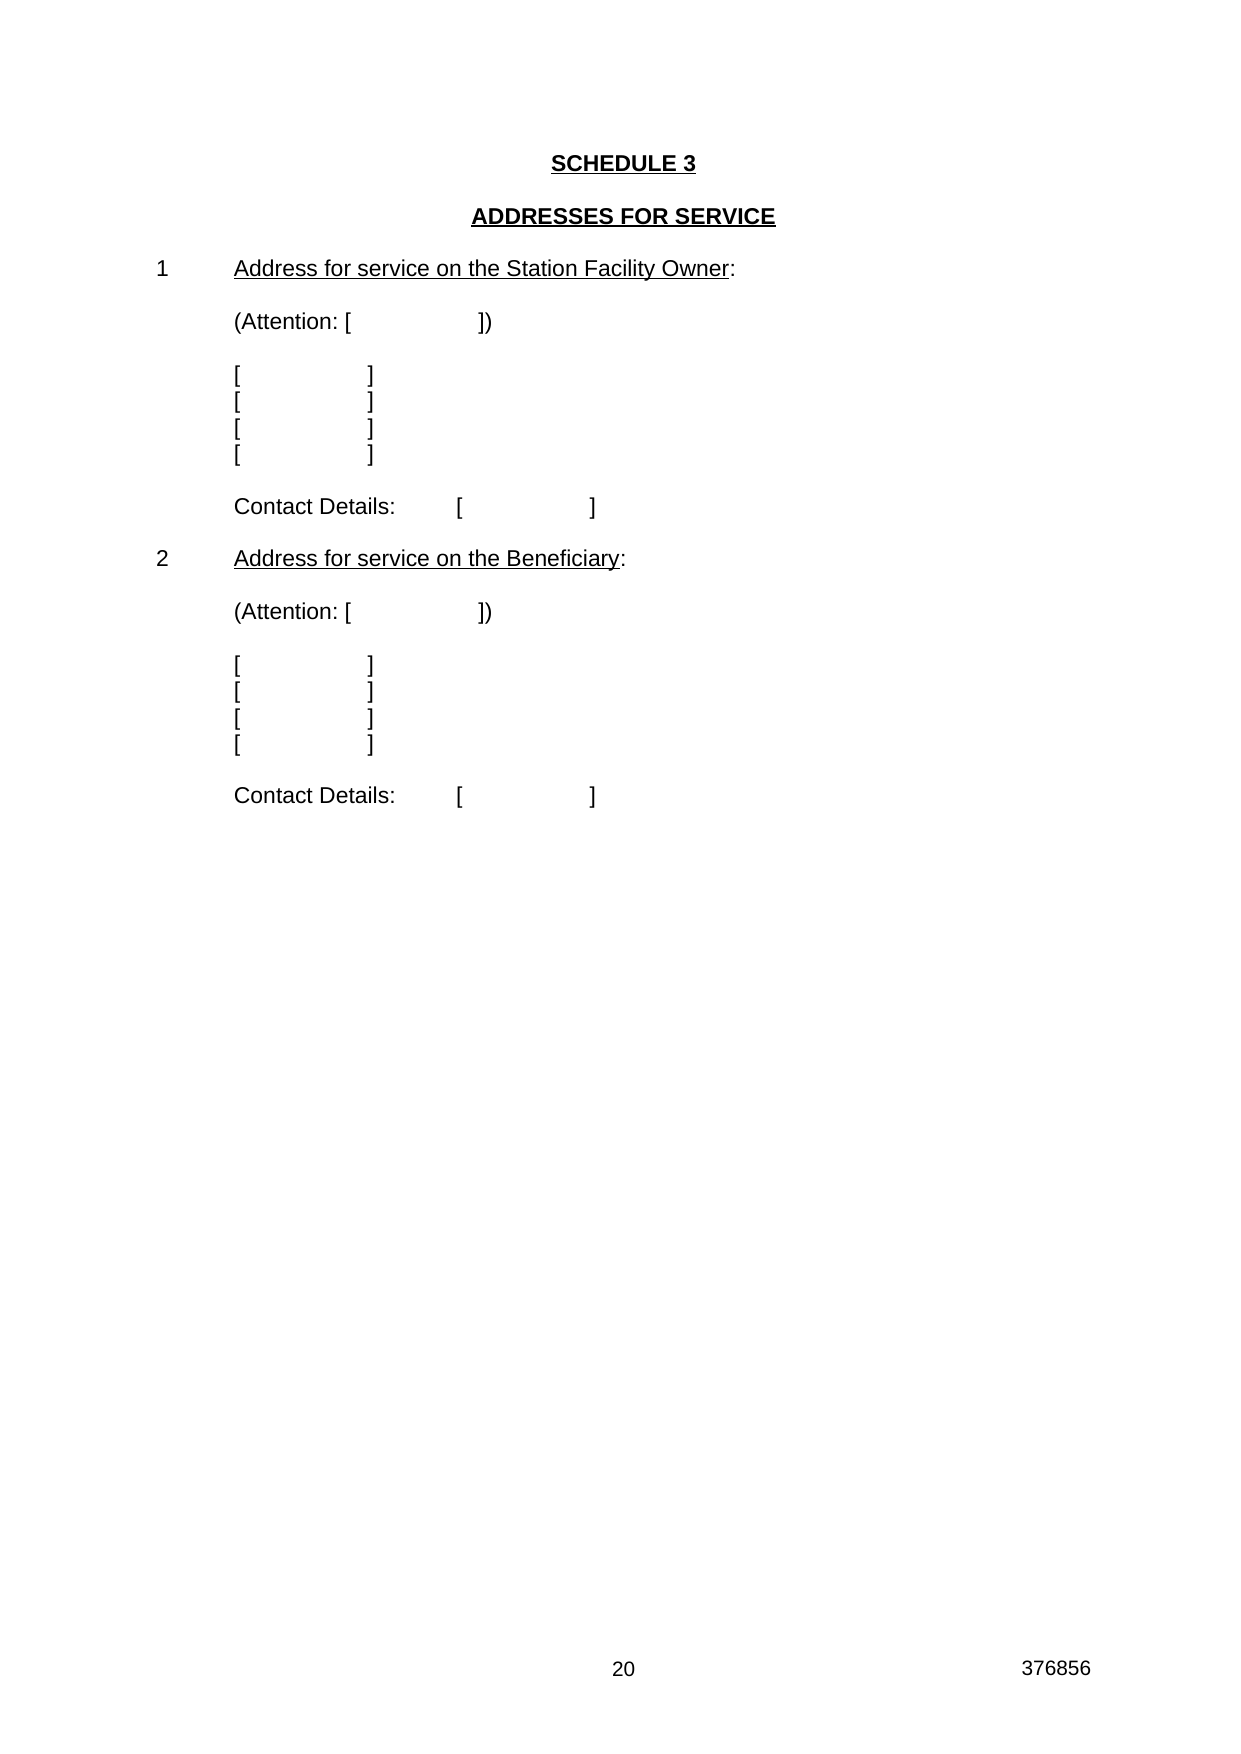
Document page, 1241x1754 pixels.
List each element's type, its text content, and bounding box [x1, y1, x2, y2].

text ADDRESSES FOR SERVICE [156, 203, 1091, 229]
text Contact Details: [ ] [234, 493, 1091, 519]
text 2 Address for service on the Beneficiary: [156, 545, 1091, 572]
text [ ] [234, 730, 1091, 756]
text [ ] [234, 703, 1091, 730]
text [ ] [234, 440, 1091, 466]
text Contact Details: [ ] [234, 782, 1091, 809]
text [ ] [234, 651, 1091, 677]
text [ ] [234, 361, 1091, 387]
text (Attention: [ ]) [234, 598, 1091, 624]
text SCHEDULE 3 [156, 150, 1091, 176]
text [ ] [234, 387, 1091, 413]
text 1 Address for service on the Station Facility Owner: [156, 255, 1091, 282]
text [ ] [234, 677, 1091, 703]
text (Attention: [ ]) [234, 308, 1091, 334]
text [ ] [234, 413, 1091, 440]
